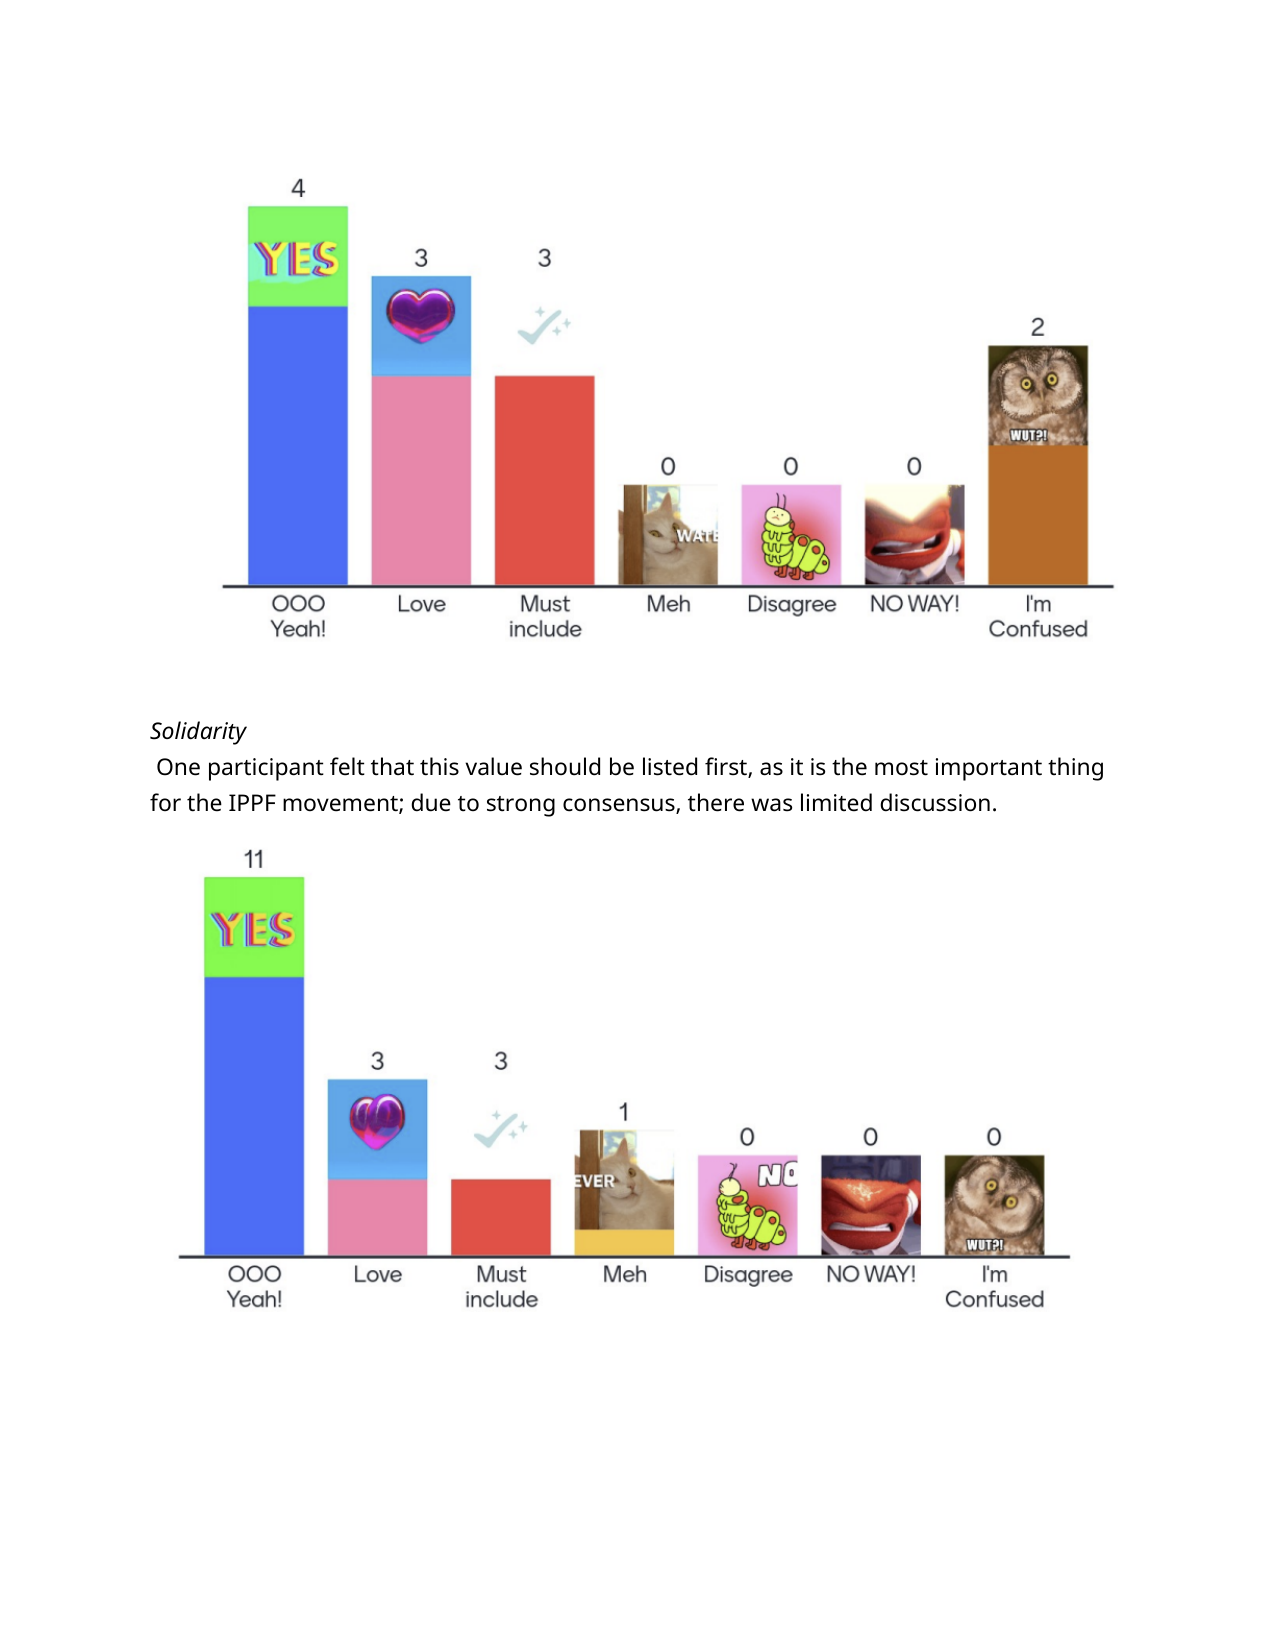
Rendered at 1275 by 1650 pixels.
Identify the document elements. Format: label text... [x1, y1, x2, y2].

text Solidarity [150, 715, 1125, 747]
picture [150, 823, 1098, 1339]
picture [150, 150, 1125, 676]
text One participant felt that this value should be listed first, as it is the most important thing for the IPPF movement; due to strong consensus, there was limited discussion. [150, 751, 1125, 818]
